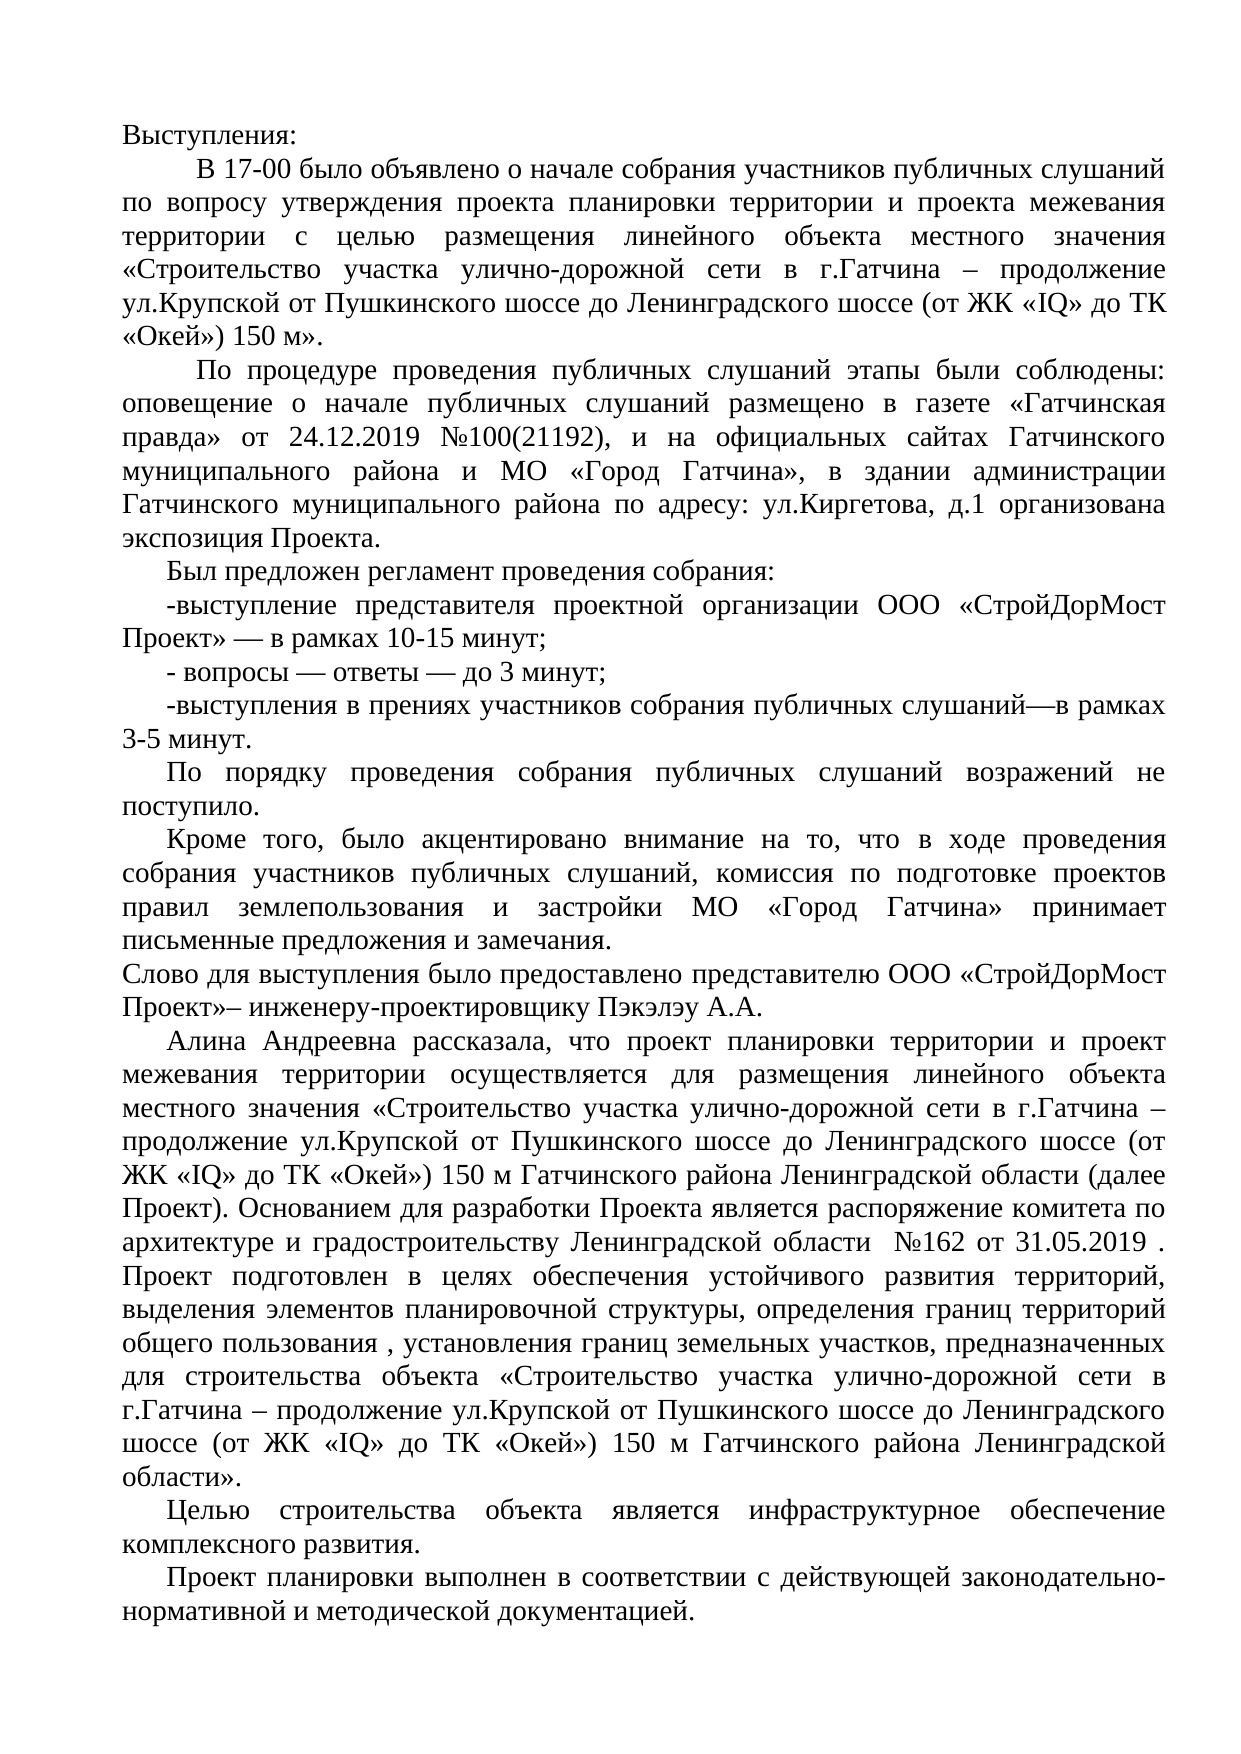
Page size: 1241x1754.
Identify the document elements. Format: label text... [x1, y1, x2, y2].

text Выступления: [122, 117, 1167, 151]
text - вопросы — ответы — до 3 минут; [122, 654, 1167, 687]
text В 17-00 было объявлено о начале собрания участников публичных слушаний по вопросу утверждения проекта планировки территории и проекта межевания территории с целью размещения линейного объекта местного значения «Строительство участка улично-дорожной сети в г.Гатчина – продолжение ул.Крупской от Пушкинского шоссе до Ленинградского шоссе (от ЖК «IQ» до ТК «Окей») 150 м». [122, 151, 1167, 352]
text По порядку проведения собрания публичных слушаний возражений не поступило. [122, 754, 1167, 822]
text -выступления в прениях участников собрания публичных слушаний—в рамках 3-5 минут. [122, 687, 1167, 754]
text Алина Андреевна рассказала, что проект планировки территории и проект межевания территории осуществляется для размещения линейного объекта местного значения «Строительство участка улично-дорожной сети в г.Гатчина – продолжение ул.Крупской от Пушкинского шоссе до Ленинградского шоссе (от ЖК «IQ» до ТК «Окей») 150 м Гатчинского района Ленинградской области (далее Проект). Основанием для разработки Проекта является распоряжение комитета по архитектуре и градостроительству Ленинградской области №162 от 31.05.2019 . Проект подготовлен в целях обеспечения устойчивого развития территорий, выделения элементов планировочной структуры, определения границ территорий общего пользования , установления границ земельных участков, предназначенных для строительства объекта «Строительство участка улично-дорожной сети в г.Гатчина – продолжение ул.Крупской от Пушкинского шоссе до Ленинградского шоссе (от ЖК «IQ» до ТК «Окей») 150 м Гатчинского района Ленинградской области». [122, 1023, 1167, 1492]
text Целью строительства объекта является инфраструктурное обеспечение комплексного развития. [122, 1492, 1167, 1559]
text -выступление представителя проектной организации ООО «СтройДорМост Проект» — в рамках 10-15 минут; [122, 587, 1167, 654]
text Слово для выступления было предоставлено представителю ООО «СтройДорМост Проект»– инженеру-проектировщику Пэкэлэу А.А. [122, 956, 1167, 1023]
text Проект планировки выполнен в соответствии с действующей законодательно-нормативной и методической документацией. [122, 1559, 1167, 1627]
text Был предложен регламент проведения собрания: [122, 553, 1167, 587]
text Кроме того, было акцентировано внимание на то, что в ходе проведения собрания участников публичных слушаний, комиссия по подготовке проектов правил землепользования и застройки МО «Город Гатчина» принимает письменные предложения и замечания. [122, 822, 1167, 956]
text По процедуре проведения публичных слушаний этапы были соблюдены: оповещение о начале публичных слушаний размещено в газете «Гатчинская правда» от 24.12.2019 №100(21192), и на официальных сайтах Гатчинского муниципального района и МО «Город Гатчина», в здании администрации Гатчинского муниципального района по адресу: ул.Киргетова, д.1 организована экспозиция Проекта. [122, 352, 1167, 553]
